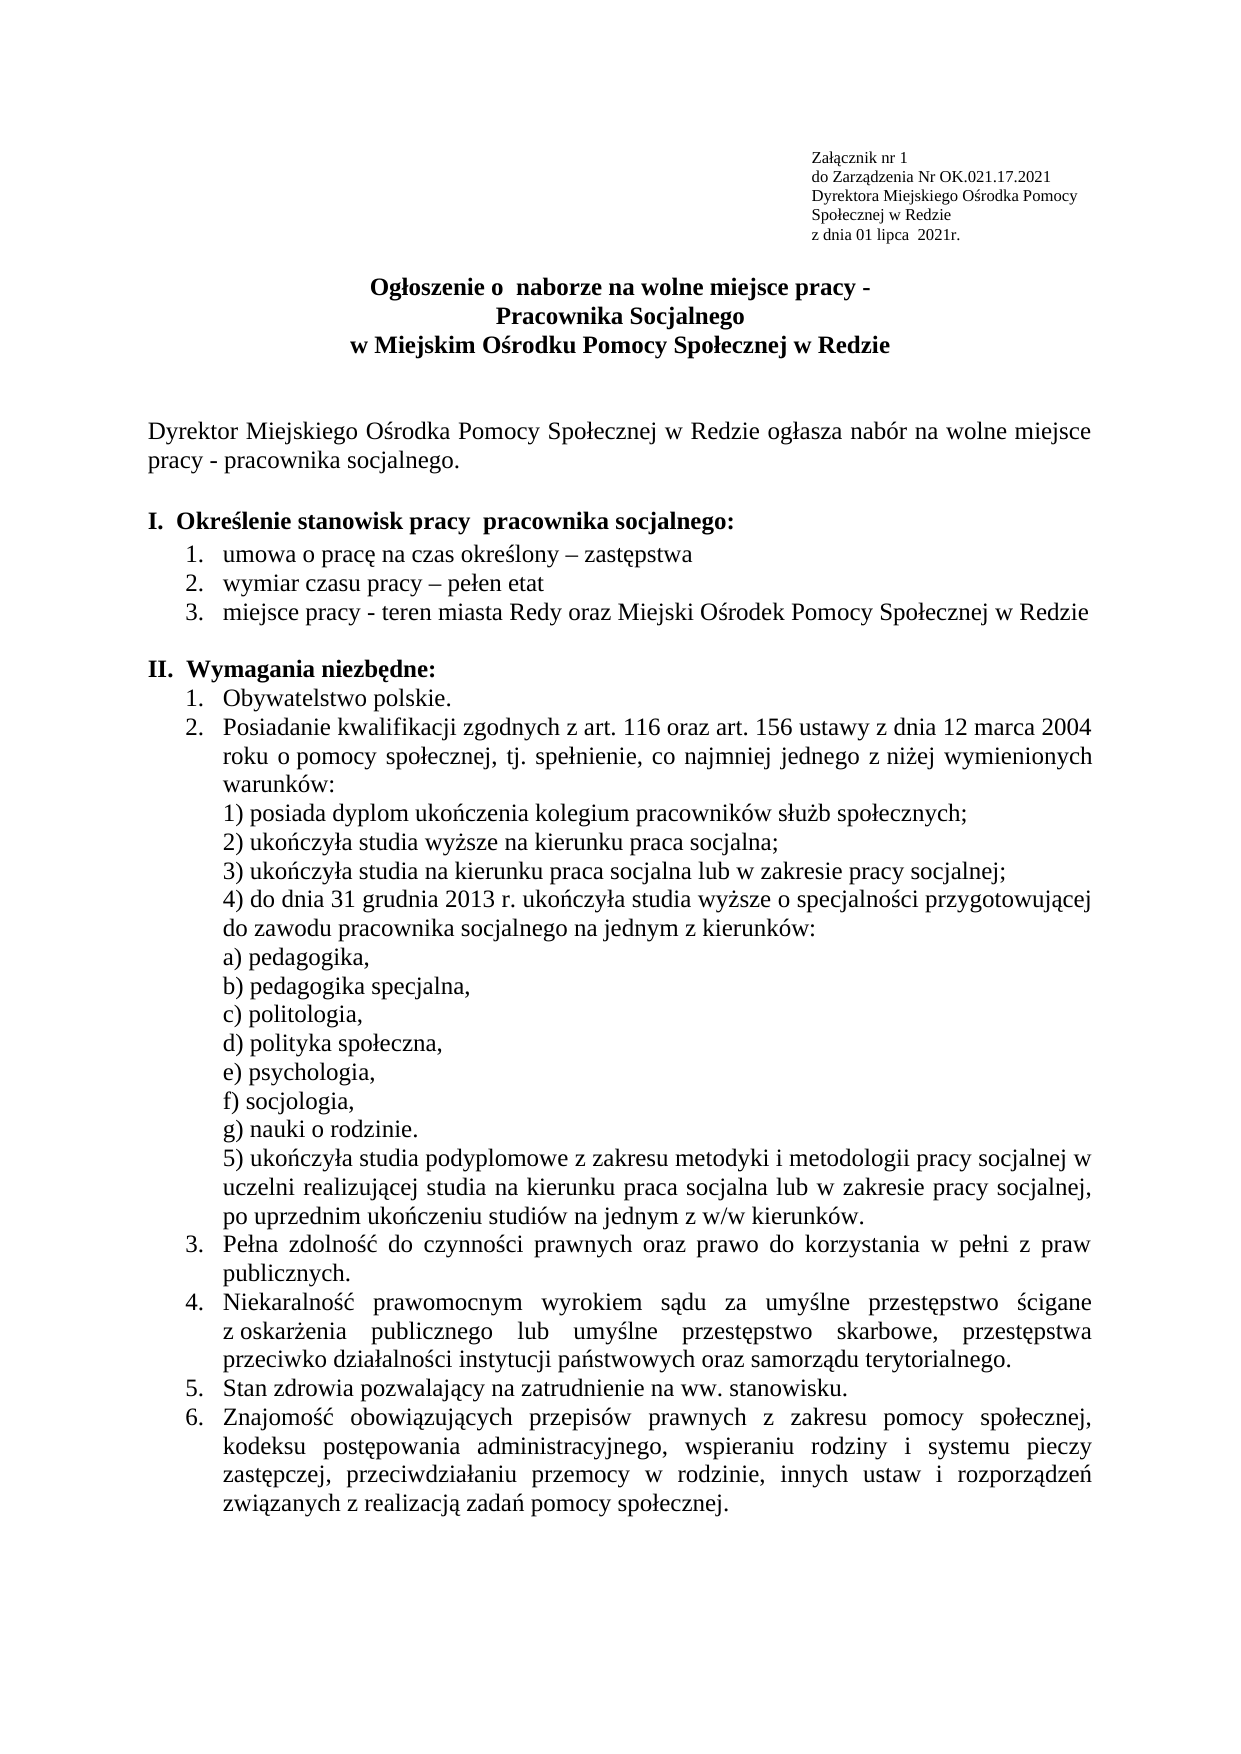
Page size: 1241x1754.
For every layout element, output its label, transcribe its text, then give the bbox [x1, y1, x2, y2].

text 4) do dnia 31 grudnia 2013 r. ukończyła studia wyższe o specjalności przygotowującej do zawodu pracownika socjalnego na jednym z kierunków: [223, 884, 1093, 942]
text 1) posiada dyplom ukończenia kolegium pracowników służb społecznych; [223, 798, 1093, 827]
text I. Określenie stanowisk pracy pracownika socjalnego: [148, 506, 1093, 535]
list umowa o pracę na czas określony – zastępstwa [185, 539, 1093, 568]
list Pełna zdolność do czynności prawnych oraz prawo do korzystania w pełni z praw publicznych. [185, 1229, 1093, 1287]
text Ogłoszenie o naborze na wolne miejsce pracy - [148, 272, 1093, 301]
text 2) ukończyła studia wyższe na kierunku praca socjalna; [223, 827, 1093, 856]
text e) psychologia, [223, 1057, 1093, 1086]
text II. Wymagania niezbędne: [148, 654, 1093, 683]
list Stan zdrowia pozwalający na zatrudnienie na ww. stanowisku. [185, 1373, 1093, 1402]
text z dnia 01 lipca 2021r. [738, 224, 1093, 243]
text Załącznik nr 1 [738, 148, 1093, 167]
text g) nauki o rodzinie. [223, 1114, 1093, 1143]
list Znajomość obowiązujących przepisów prawnych z zakresu pomocy społecznej, kodeksu postępowania administracyjnego, wspieraniu rodziny i systemu pieczy zastępczej, przeciwdziałaniu przemocy w rodzinie, innych ustaw i rozporządzeń związanych z realizacją zadań pomocy społecznej. [185, 1402, 1093, 1517]
text f) socjologia, [223, 1086, 1093, 1114]
list miejsce pracy - teren miasta Redy oraz Miejski Ośrodek Pomocy Społecznej w Redzie [185, 597, 1093, 626]
text Pracownika Socjalnego [148, 301, 1093, 330]
list Niekaralność prawomocnym wyrokiem sądu za umyślne przestępstwo ścigane z oskarżenia publicznego lub umyślne przestępstwo skarbowe, przestępstwa przeciwko działalności instytucji państwowych oraz samorządu terytorialnego. [185, 1287, 1093, 1373]
text b) pedagogika specjalna, [223, 971, 1093, 999]
text Dyrektora Miejskiego Ośrodka Pomocy Społecznej w Redzie [811, 186, 1093, 224]
text do Zarządzenia Nr OK.021.17.2021 [811, 167, 1093, 186]
list Posiadanie kwalifikacji zgodnych z art. 116 oraz art. 156 ustawy z dnia 12 marca 2004 roku o pomocy społecznej, tj. spełnienie, co najmniej jednego z niżej wymienionych warunków: [185, 712, 1093, 798]
text d) polityka społeczna, [223, 1028, 1093, 1057]
list wymiar czasu pracy – pełen etat [185, 568, 1093, 597]
text a) pedagogika, [223, 942, 1093, 971]
text 5) ukończyła studia podyplomowe z zakresu metodyki i metodologii pracy socjalnej w uczelni realizującej studia na kierunku praca socjalna lub w zakresie pracy socjalnej, po uprzednim ukończeniu studiów na jednym z w/w kierunków. [223, 1143, 1093, 1229]
text w Miejskim Ośrodku Pomocy Społecznej w Redzie [148, 330, 1093, 358]
text c) politologia, [223, 999, 1093, 1028]
list Obywatelstwo polskie. [185, 683, 1093, 712]
text Dyrektor Miejskiego Ośrodka Pomocy Społecznej w Redzie ogłasza nabór na wolne miejsce pracy - pracownika socjalnego. [148, 416, 1093, 473]
text 3) ukończyła studia na kierunku praca socjalna lub w zakresie pracy socjalnej; [223, 856, 1093, 884]
